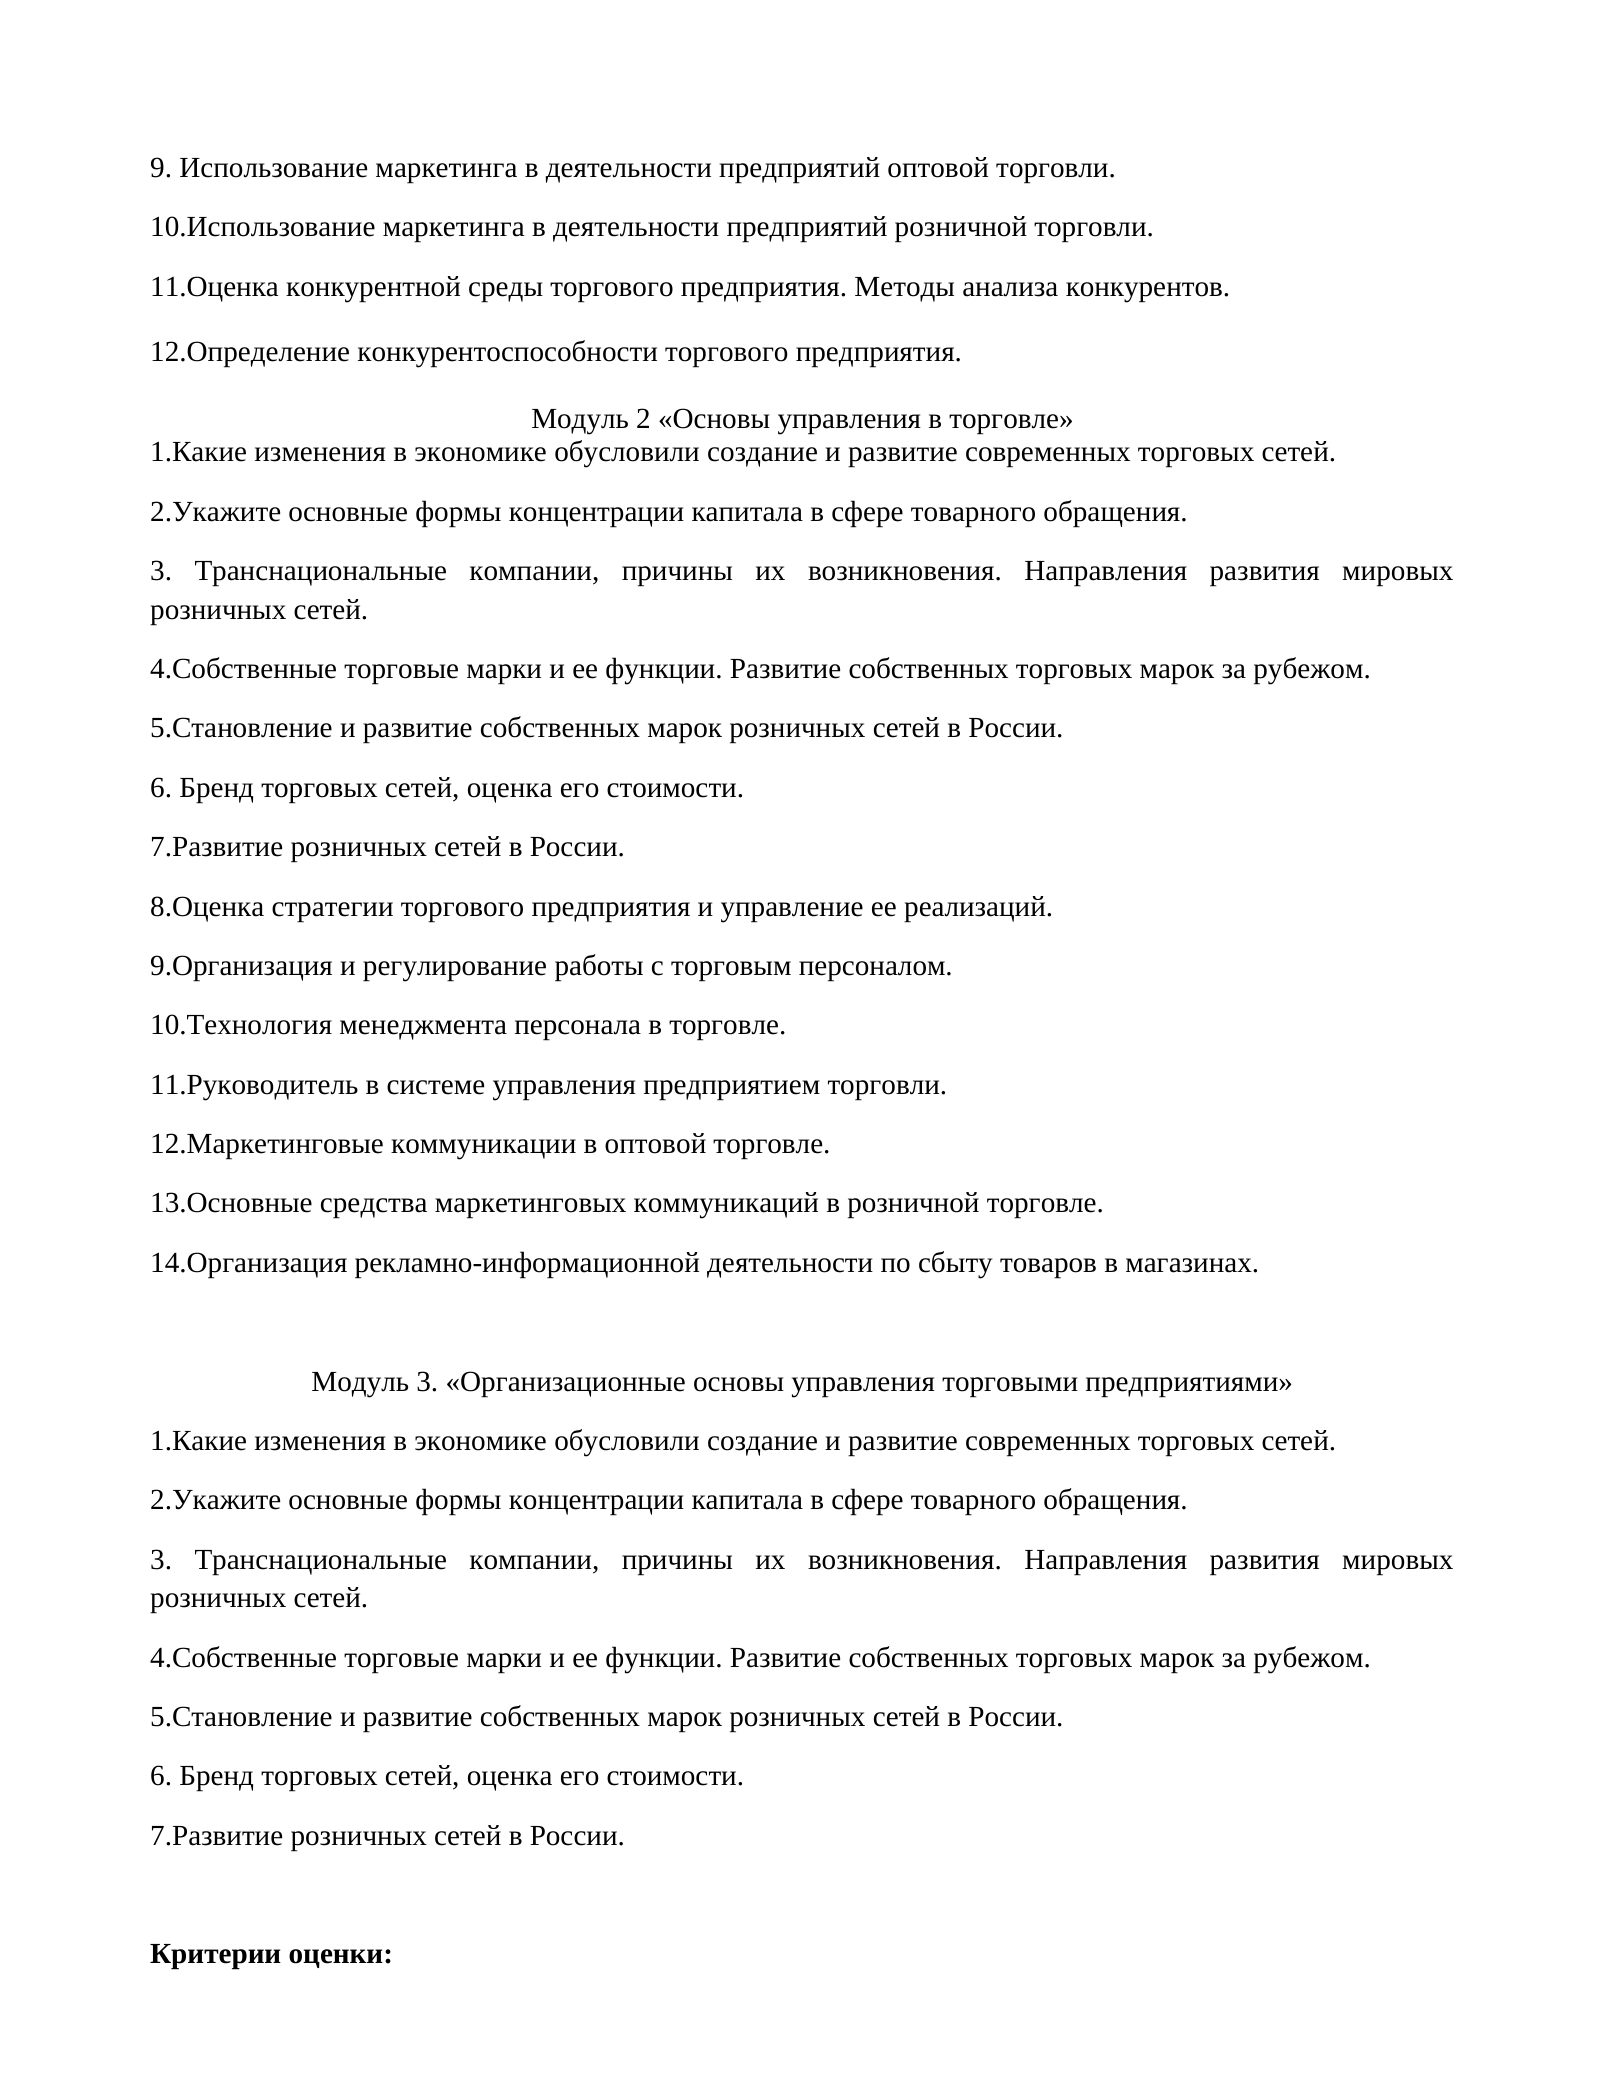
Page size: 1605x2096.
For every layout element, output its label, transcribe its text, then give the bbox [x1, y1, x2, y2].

text 12.Определение конкурентоспособности торгового предприятия. [150, 302, 1454, 367]
text 11.Оценка конкурентной среды торгового предприятия. Методы анализа конкурентов. [150, 269, 1454, 302]
text 1.Какие изменения в экономике обусловили создание и развитие современных торговых сетей. [150, 1423, 1454, 1457]
text 4.Собственные торговые марки и ее функции. Развитие собственных торговых марок за рубежом. [150, 651, 1454, 685]
text 9. Использование маркетинга в деятельности предприятий оптовой торговли. [150, 150, 1454, 183]
text 9.Организация и регулирование работы с торговым персоналом. [150, 948, 1454, 982]
text 3. Транснациональные компании, причины их возникновения. Направления развития мировых розничных сетей. [150, 1542, 1454, 1614]
text 13.Основные средства маркетинговых коммуникаций в розничной торговле. [150, 1186, 1454, 1219]
text 14.Организация рекламно-информационной деятельности по сбыту товаров в магазинах. [150, 1245, 1454, 1278]
text 3. Транснациональные компании, причины их возникновения. Направления развития мировых розничных сетей. [150, 553, 1454, 625]
text Модуль 3. «Организационные основы управления торговыми предприятиями» [150, 1364, 1454, 1397]
text Модуль 2 «Основы управления в торговле» [150, 401, 1454, 434]
text 6. Бренд торговых сетей, оценка его стоимости. [150, 1758, 1454, 1792]
text 2.Укажите основные формы концентрации капитала в сфере товарного обращения. [150, 494, 1454, 527]
text 6. Бренд торговых сетей, оценка его стоимости. [150, 770, 1454, 803]
text 12.Маркетинговые коммуникации в оптовой торговле. [150, 1126, 1454, 1160]
text Критерии оценки: [150, 1937, 1454, 1970]
text 10.Технология менеджмента персонала в торговле. [150, 1007, 1454, 1041]
text 7.Развитие розничных сетей в России. [150, 829, 1454, 863]
text 7.Развитие розничных сетей в России. [150, 1818, 1454, 1851]
text 11.Руководитель в системе управления предприятием торговли. [150, 1067, 1454, 1100]
text 1.Какие изменения в экономике обусловили создание и развитие современных торговых сетей. [150, 434, 1454, 468]
text 5.Становление и развитие собственных марок розничных сетей в России. [150, 1699, 1454, 1733]
text 4.Собственные торговые марки и ее функции. Развитие собственных торговых марок за рубежом. [150, 1640, 1454, 1673]
text 10.Использование маркетинга в деятельности предприятий розничной торговли. [150, 209, 1454, 243]
text 8.Оценка стратегии торгового предприятия и управление ее реализаций. [150, 889, 1454, 922]
text 2.Укажите основные формы концентрации капитала в сфере товарного обращения. [150, 1482, 1454, 1516]
text 5.Становление и развитие собственных марок розничных сетей в России. [150, 711, 1454, 744]
